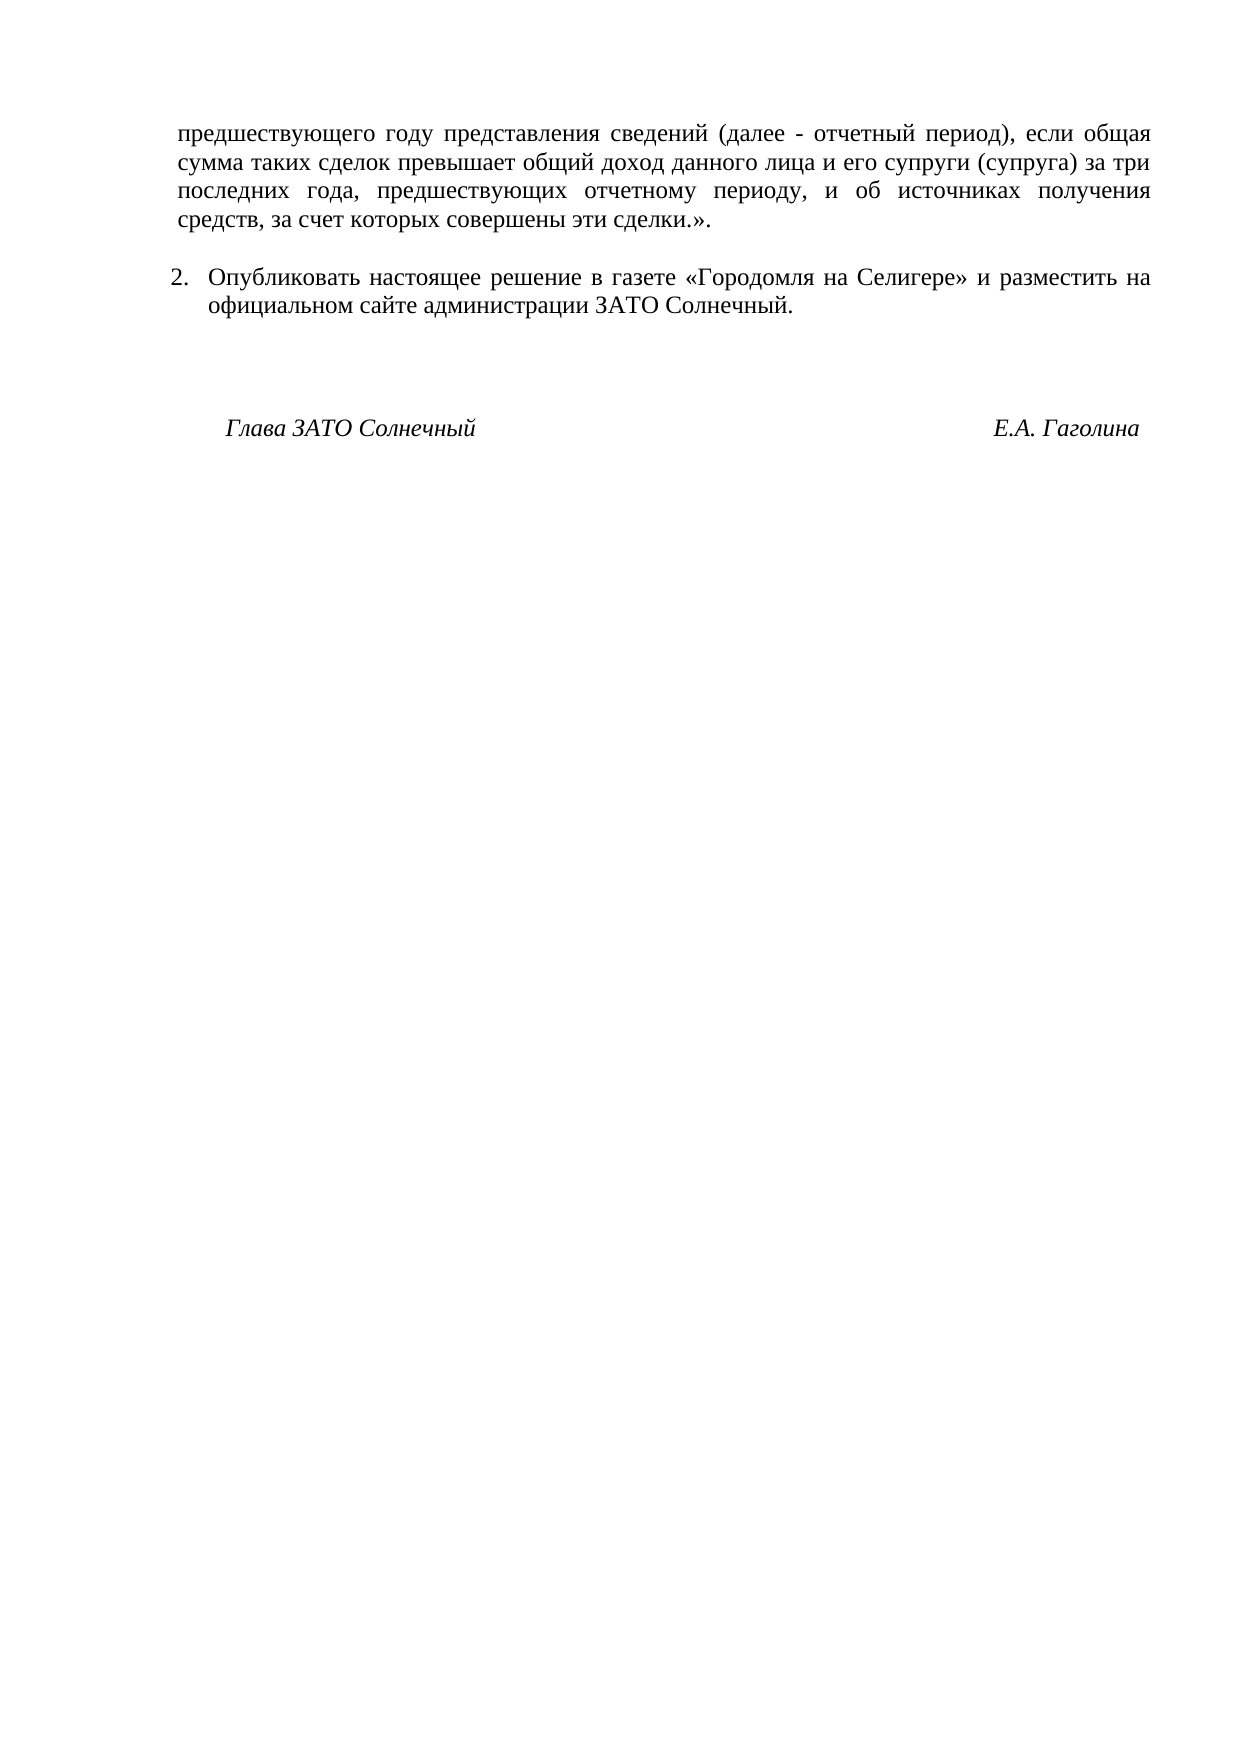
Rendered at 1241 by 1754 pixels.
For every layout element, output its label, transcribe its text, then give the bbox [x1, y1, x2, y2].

list Опубликовать настоящее решение в газете «Городомля на Селигере» и разместить на официальном сайте администрации ЗАТО Солнечный. [170, 262, 1152, 319]
table_header Е.А. Гаголина [668, 413, 1153, 442]
table_header Глава ЗАТО Солнечный [183, 413, 668, 442]
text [177, 118, 1152, 233]
